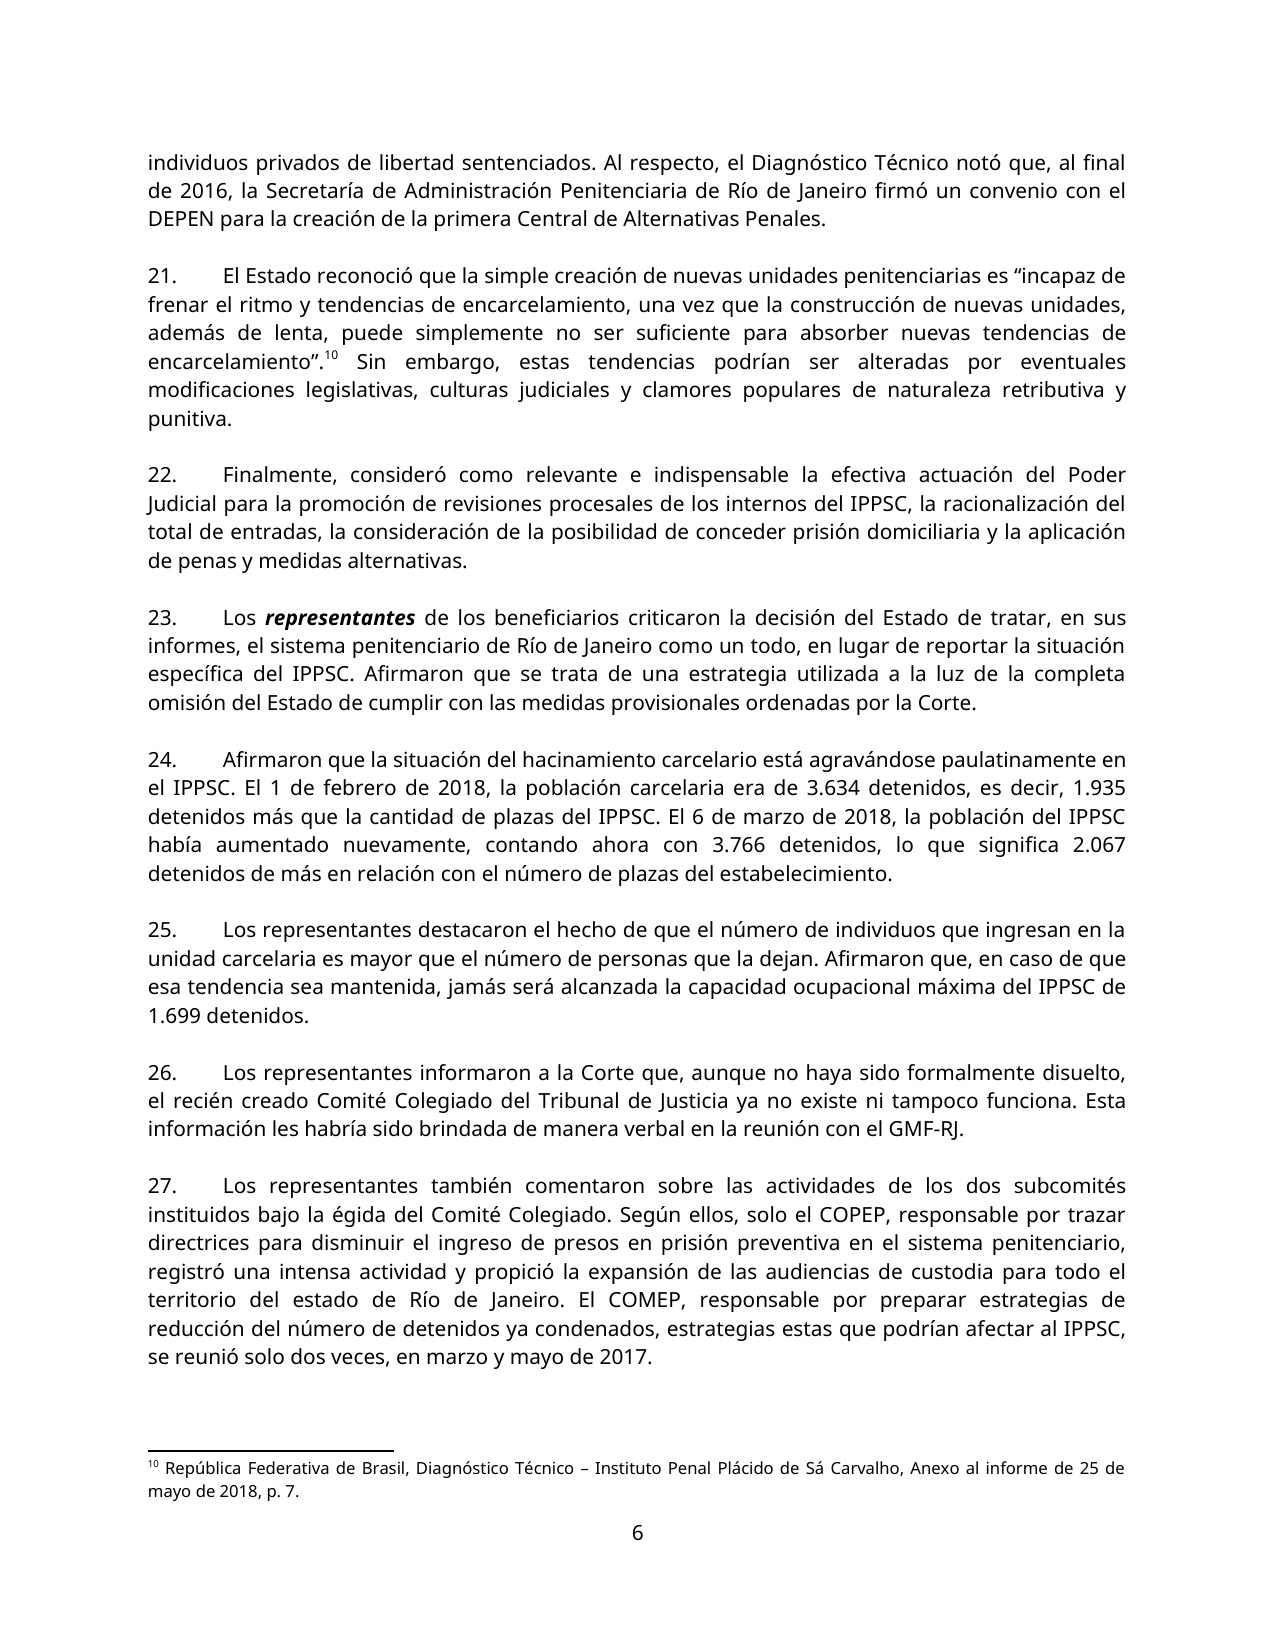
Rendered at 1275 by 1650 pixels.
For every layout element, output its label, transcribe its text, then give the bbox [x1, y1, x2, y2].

list Los representantes destacaron el hecho de que el número de individuos que ingresan en la unidad carcelaria es mayor que el número de personas que la dejan. Afirmaron que, en caso de que esa tendencia sea mantenida, jamás será alcanzada la capacidad ocupacional máxima del IPPSC de 1.699 detenidos. [148, 916, 1127, 1029]
list Los representantes informaron a la Corte que, aunque no haya sido formalmente disuelto, el recién creado Comité Colegiado del Tribunal de Justicia ya no existe ni tampoco funciona. Esta información les habría sido brindada de manera verbal en la reunión con el GMF-RJ. [148, 1058, 1127, 1143]
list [148, 148, 1127, 233]
list Los representantes también comentaron sobre las actividades de los dos subcomités instituidos bajo la égida del Comité Colegiado. Según ellos, solo el COPEP, responsable por trazar directrices para disminuir el ingreso de presos en prisión preventiva en el sistema penitenciario, registró una intensa actividad y propició la expansión de las audiencias de custodia para todo el territorio del estado de Río de Janeiro. El COMEP, responsable por preparar estrategias de reducción del número de detenidos ya condenados, estrategias estas que podrían afectar al IPPSC, se reunió solo dos veces, en marzo y mayo de 2017. [148, 1171, 1127, 1371]
list El Estado reconoció que la simple creación de nuevas unidades penitenciarias es “incapaz de frenar el ritmo y tendencias de encarcelamiento, una vez que la construcción de nuevas unidades, además de lenta, puede simplemente no ser suficiente para absorber nuevas tendencias de encarcelamiento”. Sin embargo, estas tendencias podrían ser alteradas por eventuales modificaciones legislativas, culturas judiciales y clamores populares de naturaleza retributiva y punitiva. [148, 261, 1127, 432]
list Finalmente, consideró como relevante e indispensable la efectiva actuación del Poder Judicial para la promoción de revisiones procesales de los internos del IPPSC, la racionalización del total de entradas, la consideración de la posibilidad de conceder prisión domiciliaria y la aplicación de penas y medidas alternativas. [148, 461, 1127, 574]
list Afirmaron que la situación del hacinamiento carcelario está agravándose paulatinamente en el IPPSC. El 1 de febrero de 2018, la población carcelaria era de 3.634 detenidos, es decir, 1.935 detenidos más que la cantidad de plazas del IPPSC. El 6 de marzo de 2018, la población del IPPSC había aumentado nuevamente, contando ahora con 3.766 detenidos, lo que significa 2.067 detenidos de más en relación con el número de plazas del estabelecimiento. [148, 745, 1127, 887]
list Los representantes de los beneficiarios criticaron la decisión del Estado de tratar, en sus informes, el sistema penitenciario de Río de Janeiro como un todo, en lugar de reportar la situación específica del IPPSC. Afirmaron que se trata de una estrategia utilizada a la luz de la completa omisión del Estado de cumplir con las medidas provisionales ordenadas por la Corte. [148, 603, 1127, 716]
